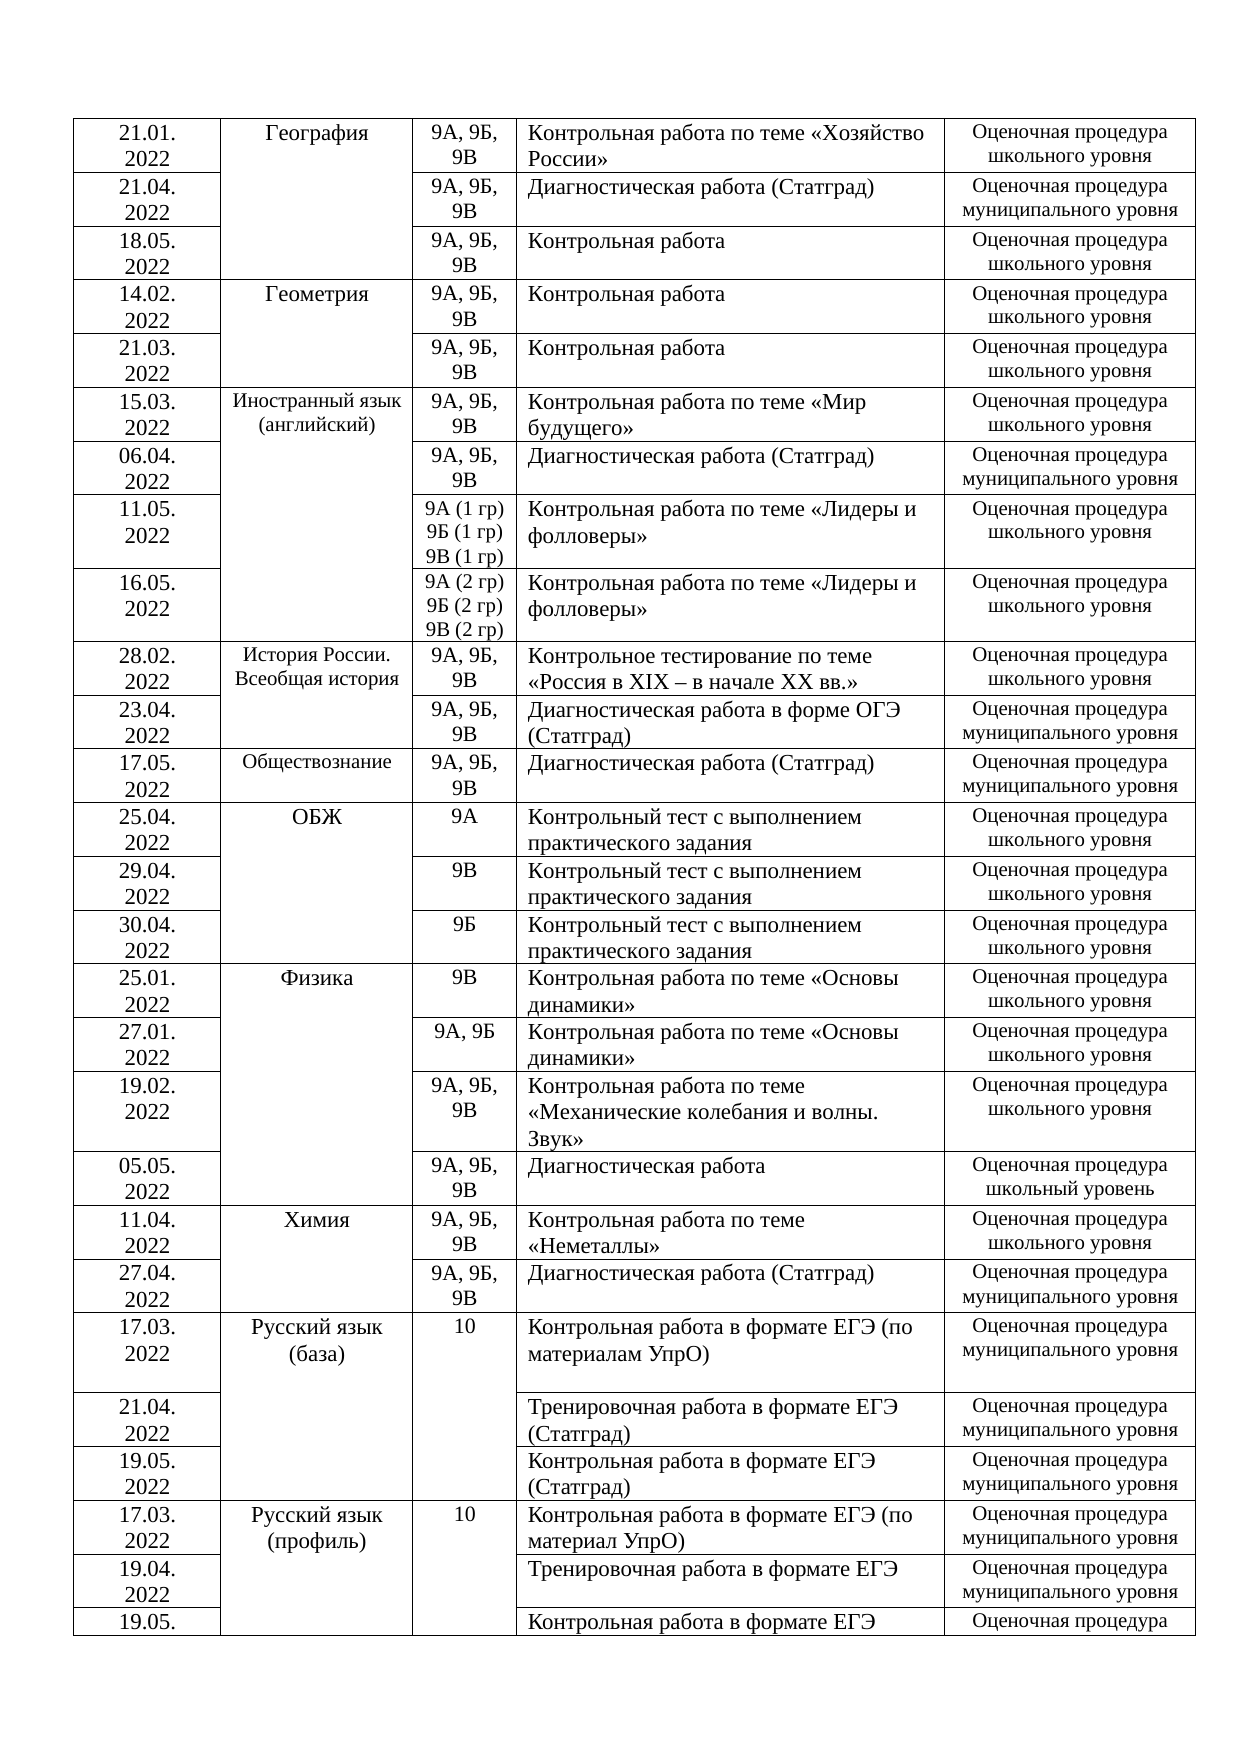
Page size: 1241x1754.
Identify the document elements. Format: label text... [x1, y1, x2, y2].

table_cell 10 [413, 1313, 516, 1500]
table_cell Диагностическая работа (Статград) [517, 173, 944, 226]
table_cell Контрольное тестирование по теме «Россия в XIX – в начале XX вв.» [517, 642, 944, 694]
table_cell Оценочная процедура школьного уровня [945, 911, 1195, 963]
table_cell История России. Всеобщая история [221, 642, 412, 748]
table_cell Оценочная процедура школьного уровня [945, 495, 1195, 568]
table_cell Контрольная работа по теме «Механические колебания и волны. Звук» [517, 1072, 944, 1151]
table_cell 9А, 9Б, 9В [413, 1072, 516, 1151]
table_cell Диагностическая работа [517, 1152, 944, 1205]
table_cell 9А, 9Б, 9В [413, 173, 516, 226]
table_cell 27.04. 2022 [74, 1260, 220, 1312]
table_cell 9Б [413, 911, 516, 963]
table_cell 9А, 9Б, 9В [413, 749, 516, 802]
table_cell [945, 173, 1195, 226]
table_cell 06.04. 2022 [74, 442, 220, 494]
table_cell Оценочная процедура муниципального уровня [945, 696, 1195, 748]
table_cell Оценочная процедура муниципального уровня [945, 1313, 1195, 1392]
table_cell Оценочная процедура школьного уровня [945, 569, 1195, 641]
table_cell 9А, 9Б, 9В [413, 442, 516, 494]
table_cell Оценочная процедура школьного уровня [945, 1018, 1195, 1071]
table_cell 21.04. 2022 [74, 1393, 220, 1446]
table_cell 11.04. 2022 [74, 1206, 220, 1258]
table_cell Диагностическая работа (Статград) [517, 1260, 944, 1312]
table_cell Контрольный тест с выполнением практического задания [517, 857, 944, 909]
table_cell 9А, 9Б, 9В [413, 388, 516, 441]
table_cell 19.05. 2022 [74, 1608, 220, 1635]
table_cell 21.04. 2022 [74, 173, 220, 226]
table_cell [945, 1608, 1195, 1635]
table_cell 23.04. 2022 [74, 696, 220, 748]
table_cell Диагностическая работа (Статград) [517, 749, 944, 802]
table_cell 27.01. 2022 [74, 1018, 220, 1071]
table_cell Контрольная работа [517, 280, 944, 333]
table_cell Оценочная процедура школьного уровня [945, 964, 1195, 1017]
table_cell Оценочная процедура школьного уровня [945, 280, 1195, 333]
table_cell Тренировочная работа в формате ЕГЭ (Статград) [517, 1393, 944, 1446]
table_cell Контрольная работа по теме «Основы динамики» [517, 964, 944, 1017]
table_cell Контрольный тест с выполнением практического задания [517, 911, 944, 963]
table_cell Русский язык (профиль) [221, 1501, 412, 1635]
table_cell 9В [413, 857, 516, 909]
table_cell 05.05. 2022 [74, 1152, 220, 1205]
table_cell 19.02. 2022 [74, 1072, 220, 1151]
table_cell 30.04. 2022 [74, 911, 220, 963]
table_cell Оценочная процедура муниципального уровня [945, 749, 1195, 802]
table_cell ОБЖ [221, 803, 412, 963]
table_cell 9В [413, 964, 516, 1017]
table_cell Контрольная работа по теме «Лидеры и фолловеры» [517, 495, 944, 568]
table_cell Контрольный тест с выполнением практического задания [517, 803, 944, 856]
table_cell 25.04. 2022 [74, 803, 220, 856]
table_cell 25.01. 2022 [74, 964, 220, 1017]
table_cell Физика [221, 964, 412, 1205]
table_cell 14.02. 2022 [74, 280, 220, 333]
table_cell 9А, 9Б, 9В [413, 642, 516, 694]
table_cell 10 [413, 1501, 516, 1635]
table_cell Оценочная процедура школьного уровня [945, 1206, 1195, 1258]
table_cell Иностранный язык (английский) [221, 388, 412, 641]
table_cell Оценочная процедура школьного уровня [945, 1072, 1195, 1151]
table_cell 9А, 9Б, 9В [413, 696, 516, 748]
table_cell Диагностическая работа в форме ОГЭ (Статград) [517, 696, 944, 748]
table_cell Контрольная работа по теме «Основы динамики» [517, 1018, 944, 1071]
table_cell 29.04. 2022 [74, 857, 220, 909]
table_cell 9А, 9Б, 9В [413, 1260, 516, 1312]
table_cell Оценочная процедура школьного уровня [945, 227, 1195, 279]
table_cell Контрольная работа [517, 227, 944, 279]
table_cell Оценочная процедура муниципального уровня [945, 1501, 1195, 1553]
table_cell Оценочная процедура школьного уровня [945, 803, 1195, 856]
table_cell 9А, 9Б, 9В [413, 227, 516, 279]
table_cell 9А, 9Б, 9В [413, 1152, 516, 1205]
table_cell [517, 1608, 944, 1635]
table_cell Контрольная работа по теме «Мир будущего» [517, 388, 944, 441]
table_cell Оценочная процедура школьный уровень [945, 1152, 1195, 1205]
table_cell Оценочная процедура муниципального уровня [945, 1447, 1195, 1500]
table_cell Контрольная работа [517, 334, 944, 387]
table_cell 9А (2 гр) 9Б (2 гр) 9В (2 гр) [413, 569, 516, 641]
table_cell Оценочная процедура школьного уровня [945, 119, 1195, 172]
table_cell Русский язык (база) [221, 1313, 412, 1500]
table_cell Контрольная работа в формате ЕГЭ (Статград) [517, 1447, 944, 1500]
table_cell 9А, 9Б [413, 1018, 516, 1071]
table_cell 15.03. 2022 [74, 388, 220, 441]
table_cell 9А, 9Б, 9В [413, 280, 516, 333]
table_cell Контрольная работа по теме «Неметаллы» [517, 1206, 944, 1258]
table_cell Контрольная работа в формате ЕГЭ (по материал УпрО) [517, 1501, 944, 1553]
table_cell Обществознание [221, 749, 412, 802]
table_cell Оценочная процедура муниципального уровня [945, 1260, 1195, 1312]
table_cell Контрольная работа по теме «Хозяйство России» [517, 119, 944, 172]
table_cell Оценочная процедура школьного уровня [945, 857, 1195, 909]
table_cell 19.05. 2022 [74, 1447, 220, 1500]
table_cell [945, 1555, 1195, 1607]
table_cell 11.05. 2022 [74, 495, 220, 568]
table_cell Химия [221, 1206, 412, 1312]
table_cell География [221, 119, 412, 279]
table_cell 17.03. 2022 [74, 1313, 220, 1392]
table_cell Оценочная процедура школьного уровня [945, 334, 1195, 387]
table_cell 21.01. 2022 [74, 119, 220, 172]
table_cell 9А, 9Б, 9В [413, 1206, 516, 1258]
table_cell 18.05. 2022 [74, 227, 220, 279]
table_cell Оценочная процедура школьного уровня [945, 642, 1195, 694]
table_cell Контрольная работа по теме «Лидеры и фолловеры» [517, 569, 944, 641]
table_cell Оценочная процедура муниципального уровня [945, 442, 1195, 494]
table_cell Тренировочная работа в формате ЕГЭ [517, 1555, 944, 1607]
table_cell 9А (1 гр) 9Б (1 гр) 9В (1 гр) [413, 495, 516, 568]
table_cell 19.04. 2022 [74, 1555, 220, 1607]
table_cell Геометрия [221, 280, 412, 387]
table_cell 16.05. 2022 [74, 569, 220, 641]
table_cell Оценочная процедура муниципального уровня [945, 1393, 1195, 1446]
table_cell 9А [413, 803, 516, 856]
table_cell Диагностическая работа (Статград) [517, 442, 944, 494]
table_cell 9А, 9Б, 9В [413, 119, 516, 172]
table_cell 17.03. 2022 [74, 1501, 220, 1553]
table_cell 21.03. 2022 [74, 334, 220, 387]
table_cell 17.05. 2022 [74, 749, 220, 802]
table_cell 9А, 9Б, 9В [413, 334, 516, 387]
table_cell Контрольная работа в формате ЕГЭ (по материалам УпрО) [517, 1313, 944, 1392]
table_cell 28.02. 2022 [74, 642, 220, 694]
table_cell Оценочная процедура школьного уровня [945, 388, 1195, 441]
